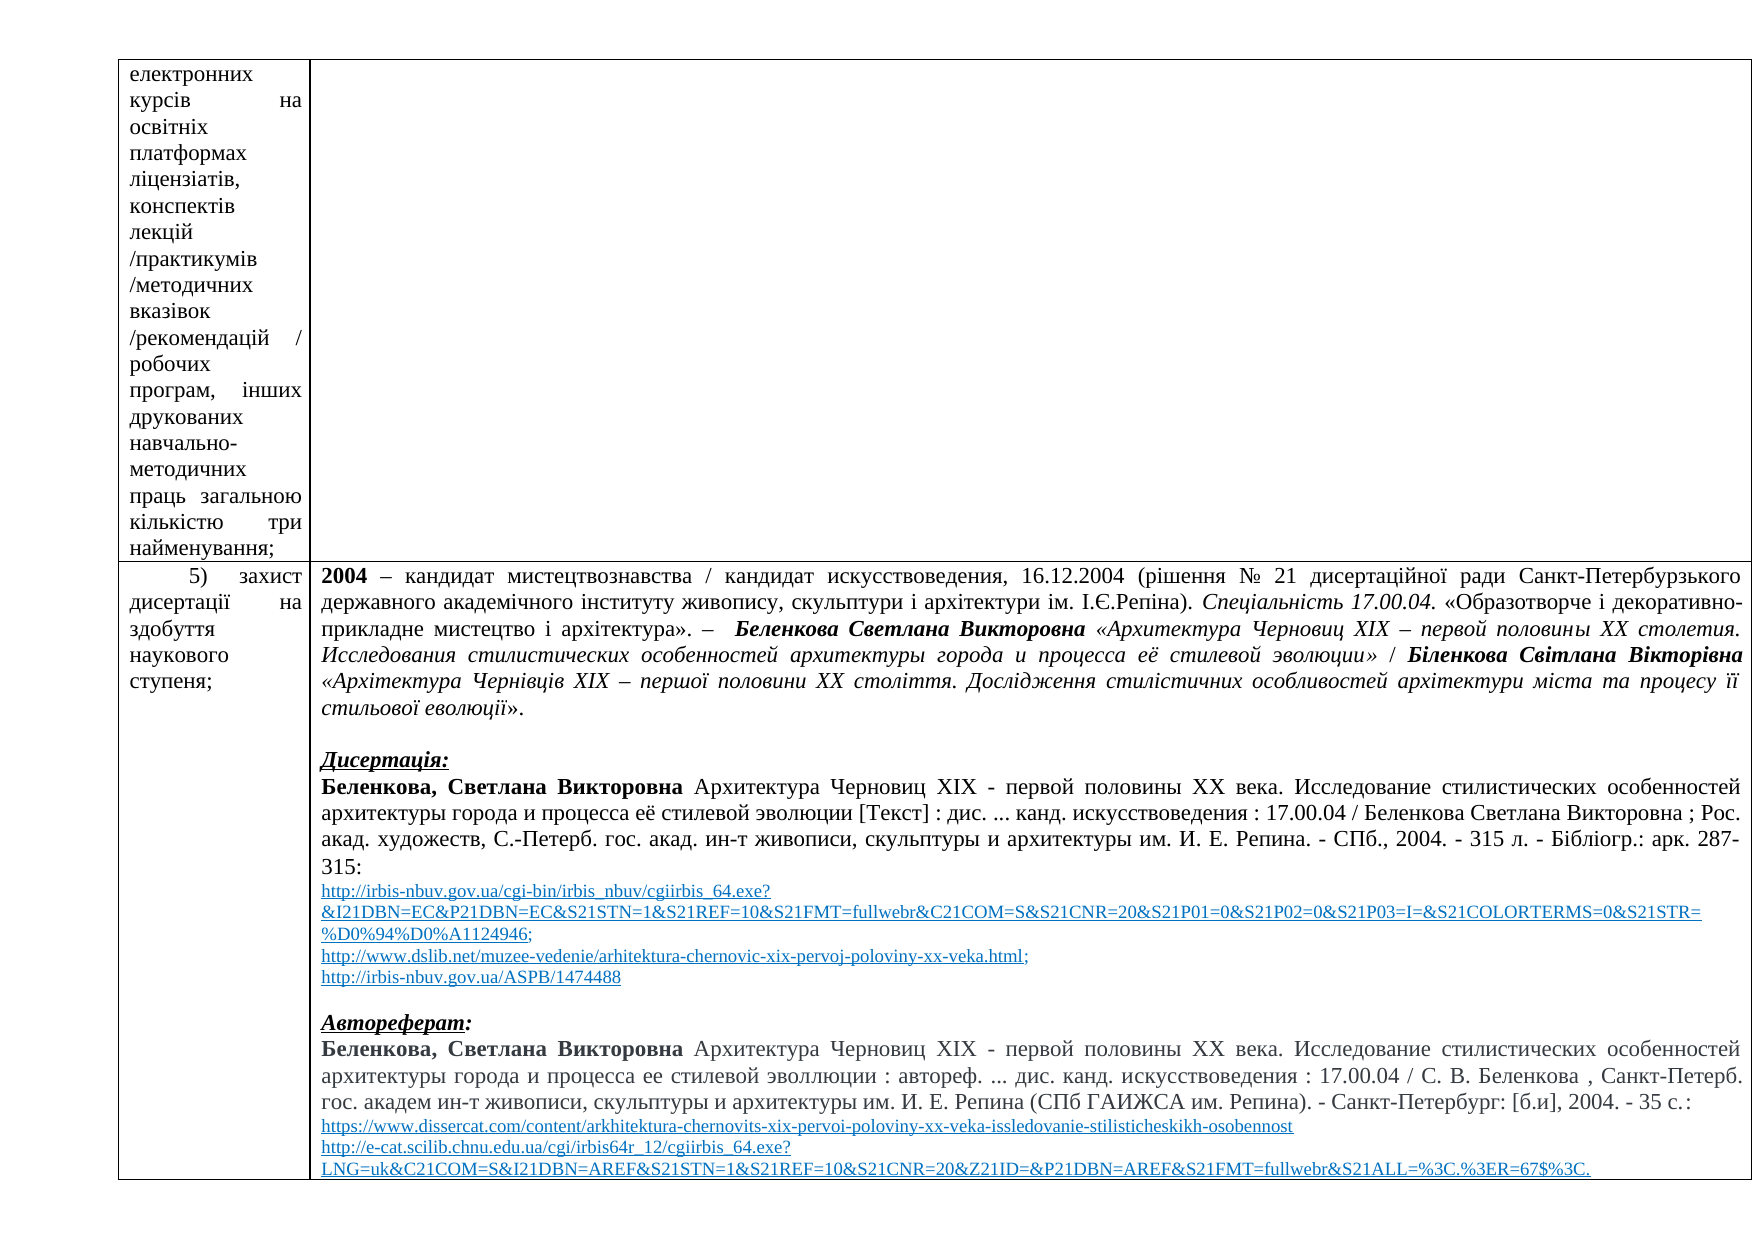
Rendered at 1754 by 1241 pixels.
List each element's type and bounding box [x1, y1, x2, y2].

table_cell [311, 60, 1751, 561]
table_cell [119, 60, 309, 561]
table_cell [311, 562, 1751, 1179]
table_cell [119, 562, 309, 1179]
